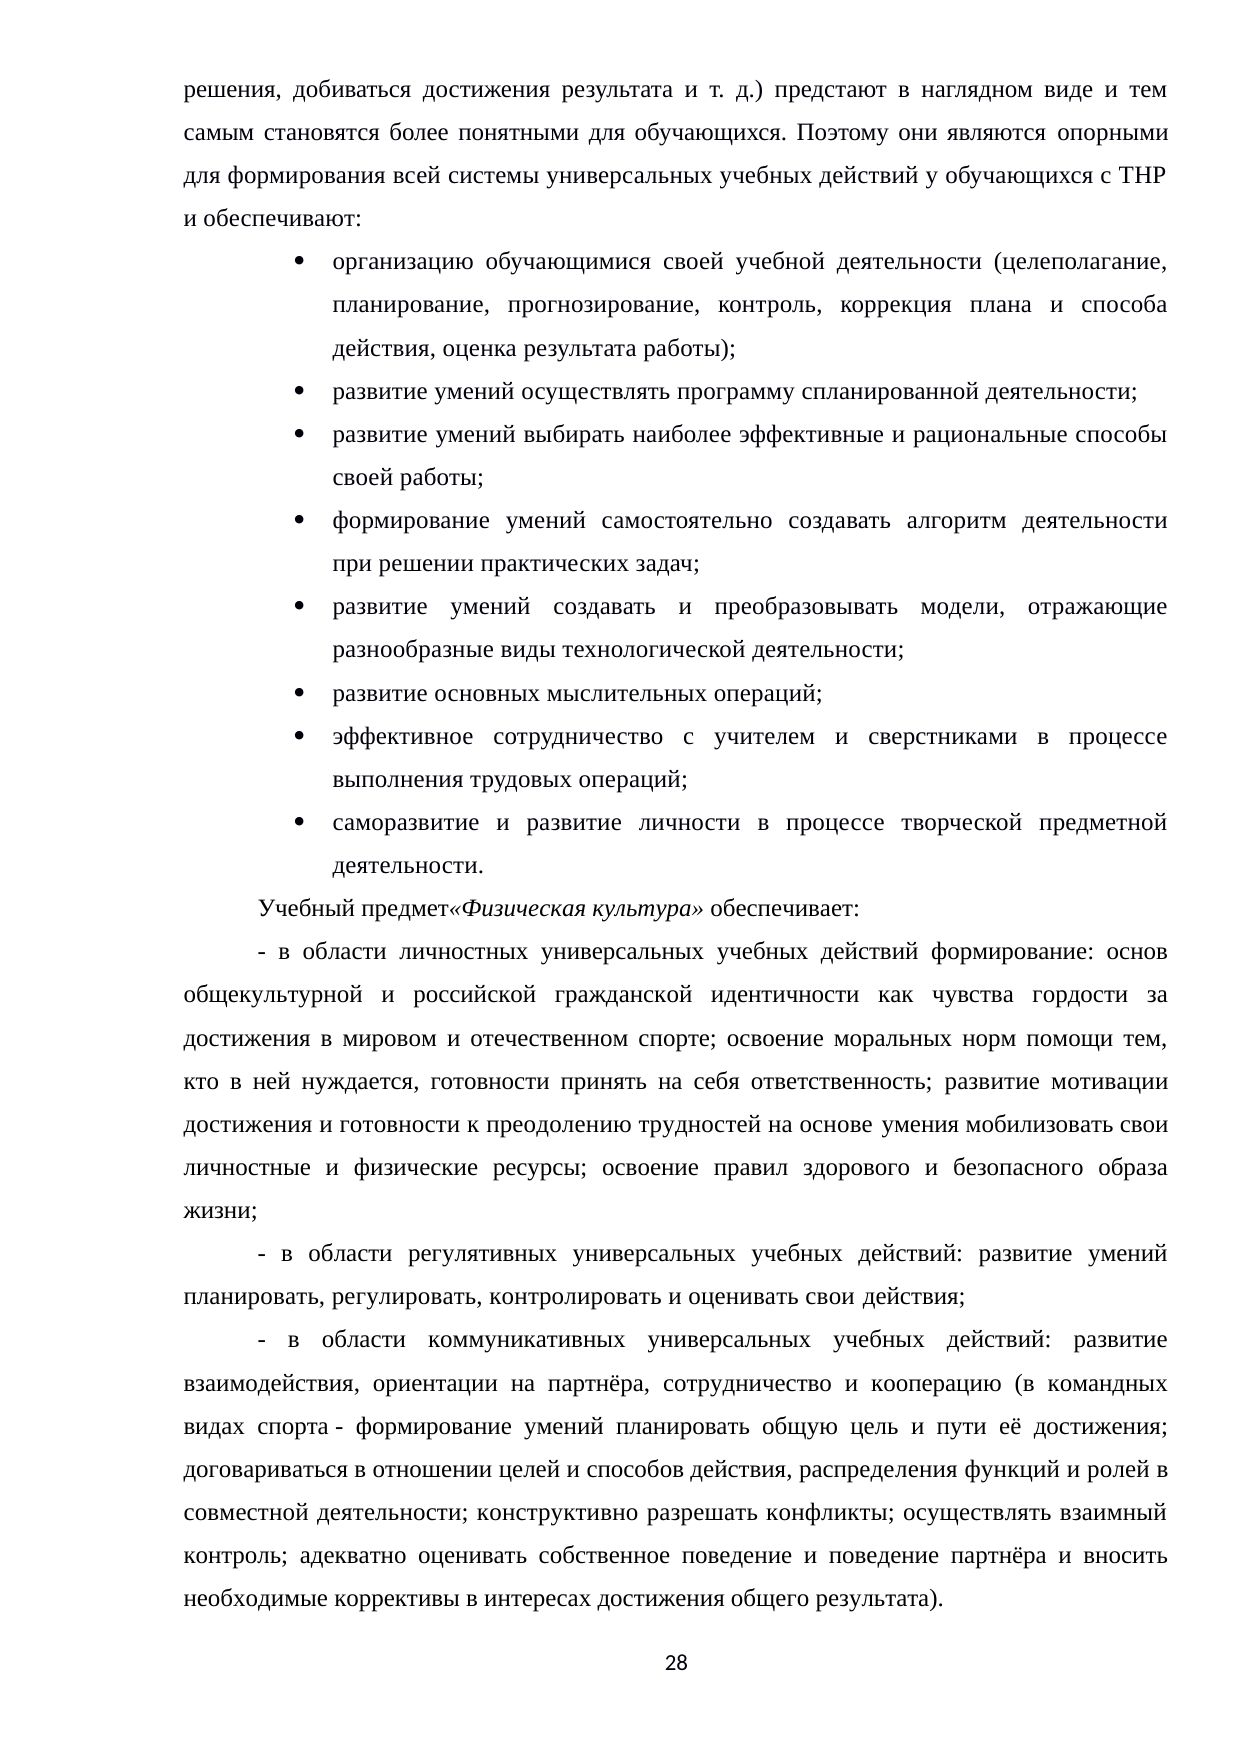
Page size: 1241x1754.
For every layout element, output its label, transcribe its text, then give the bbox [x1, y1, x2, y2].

text - в области коммуникативных универсальных учебных действий: развитие взаимодействия, ориентации на партнёра, сотрудничество и кооперацию (в командных видах спорта - формирование умений планировать общую цель и пути её достижения; договариваться в отношении целей и способов действия, распределения функций и ролей в совместной деятельности; конструктивно разрешать конфликты; осуществлять взаимный контроль; адекватно оценивать собственное поведение и поведение партнёра и вносить необходимые коррективы в интересах достижения общего результата). [183, 1324, 1169, 1612]
text Учебный предмет«Физическая культура» обеспечивает: [183, 893, 1169, 922]
list саморазвитие и развитие личности в процессе творческой предметной деятельности. [295, 807, 1169, 879]
list развитие основных мыслительных операций; [295, 678, 1169, 706]
list развитие умений осуществлять программу спланированной деятельности; [295, 376, 1169, 404]
list формирование умений самостоятельно создавать алгоритм деятельности при решении практических задач; [295, 505, 1169, 577]
list эффективное сотрудничество с учителем и сверстниками в процессе выполнения трудовых операций; [295, 721, 1169, 793]
list организацию обучающимися своей учебной деятельности (целеполагание, планирование, прогнозирование, контроль, коррекция плана и способа действия, оценка результата работы); [295, 246, 1169, 361]
list развитие умений создавать и преобразовывать модели, отражающие разнообразные виды технологической деятельности; [295, 591, 1169, 663]
text - в области регулятивных универсальных учебных действий: развитие умений планировать, регулировать, контролировать и оценивать свои действия; [183, 1238, 1169, 1310]
list развитие умений выбирать наиболее эффективные и рациональные способы своей работы; [295, 419, 1169, 491]
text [183, 74, 1169, 232]
text - в области личностных универсальных учебных действий формирование: основ общекультурной и российской гражданской идентичности как чувства гордости за достижения в мировом и отечественном спорте; освоение моральных норм помощи тем, кто в ней нуждается, готовности принять на себя ответственность; развитие мотивации достижения и готовности к преодолению трудностей на основе умения мобилизовать свои личностные и физические ресурсы; освоение правил здорового и безопасного образа жизни; [183, 936, 1169, 1224]
